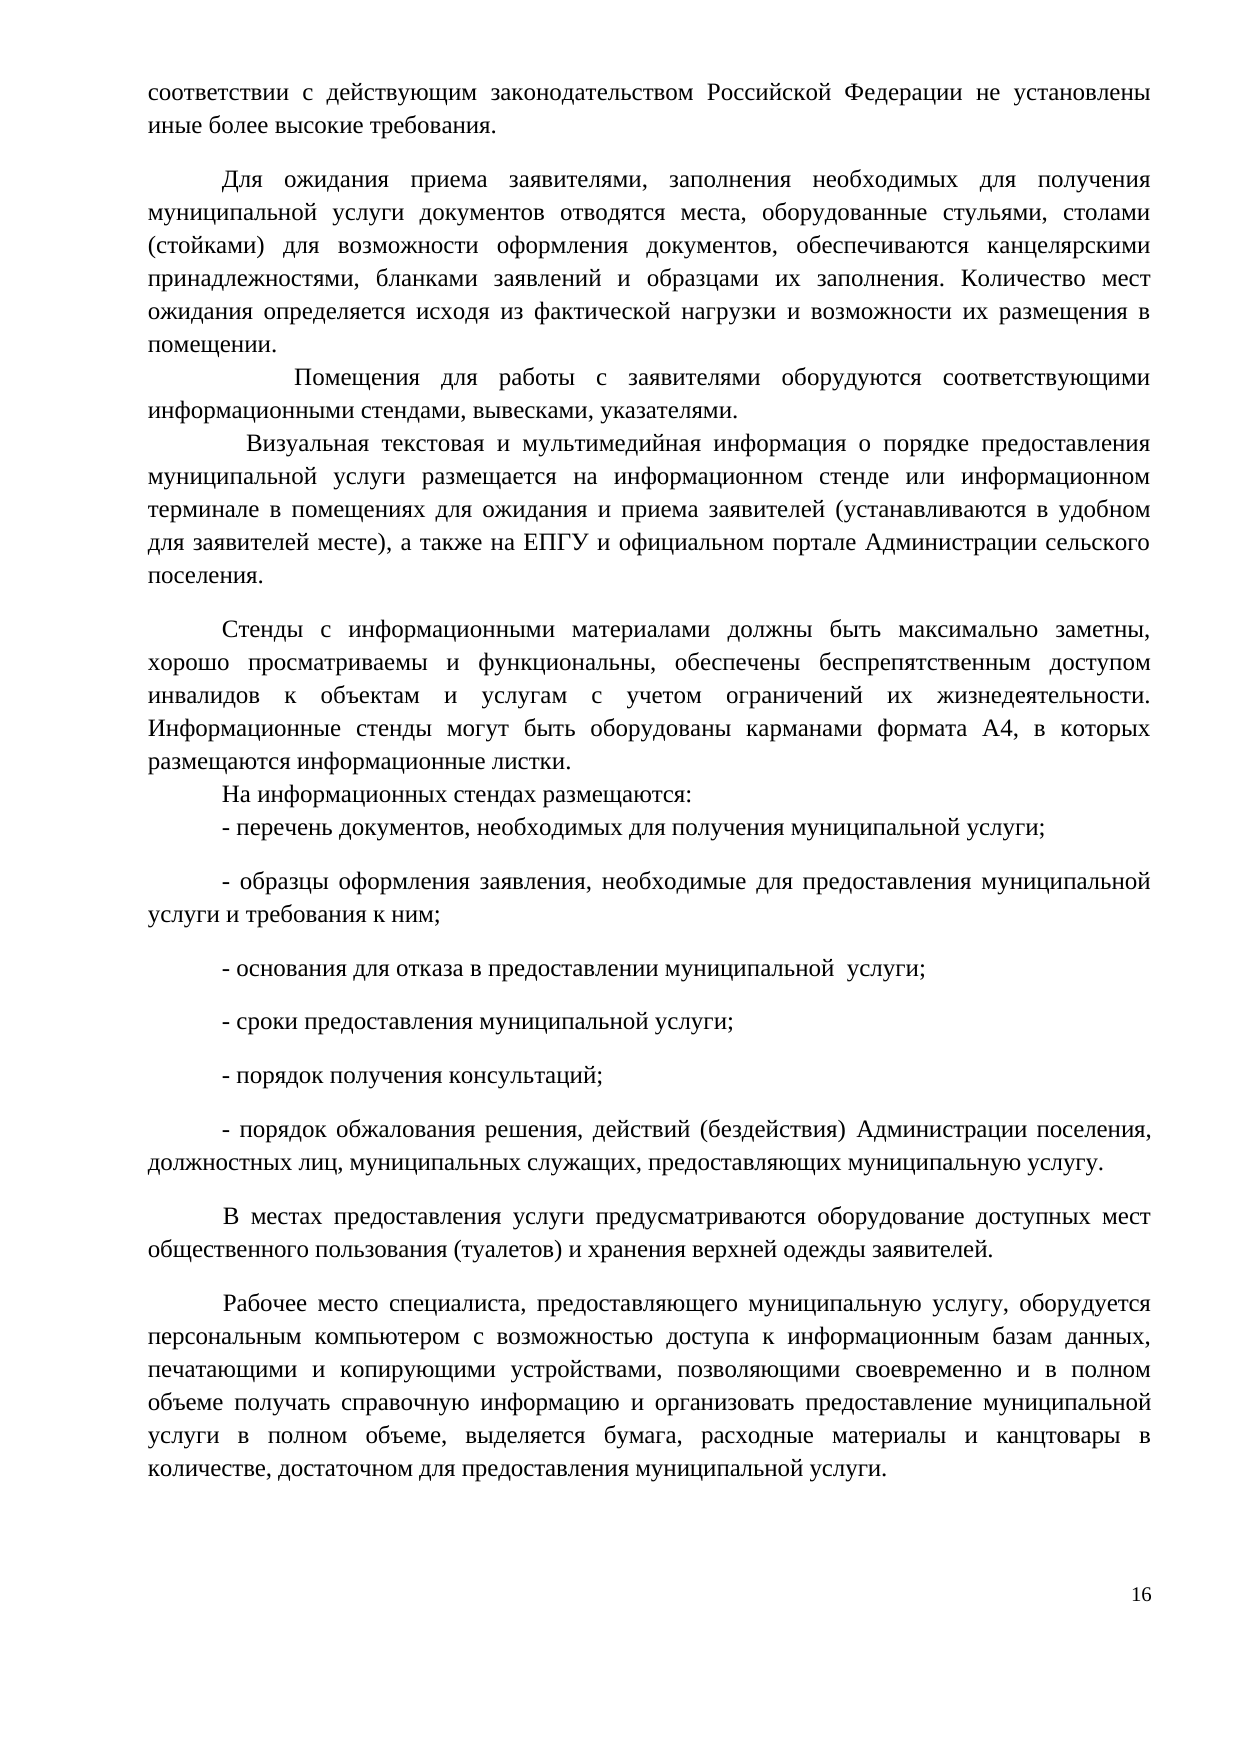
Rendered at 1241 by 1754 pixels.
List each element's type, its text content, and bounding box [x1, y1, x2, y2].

text - порядок обжалования решения, действий (бездействия) Администрации поселения, должностных лиц, муниципальных служащих, предоставляющих муниципальную услугу. [148, 1114, 1152, 1176]
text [148, 77, 1152, 138]
text - перечень документов, необходимых для получения муниципальной услуги; [148, 812, 1152, 841]
text Для ожидания приема заявителями, заполнения необходимых для получения муниципальной услуги документов отводятся места, оборудованные стульями, столами (стойками) для возможности оформления документов, обеспечиваются канцелярскими принадлежностями, бланками заявлений и образцами их заполнения. Количество мест ожидания определяется исходя из фактической нагрузки и возможности их размещения в помещении. Помещения для работы с заявителями оборудуются соответствующими информационными стендами, вывесками, указателями. Визуальная текстовая и мультимедийная информация о порядке предоставления муниципальной услуги размещается на информационном стенде или информационном терминале в помещениях для ожидания и приема заявителей (устанавливаются в удобном для заявителей месте), а также на ЕПГУ и официальном портале Администрации сельского поселения. [148, 164, 1152, 589]
text Стенды с информационными материалами должны быть максимально заметны, хорошо просматриваемы и функциональны, обеспечены беспрепятственным доступом инвалидов к объектам и услугам с учетом ограничений их жизнедеятельности. Информационные стенды могут быть оборудованы карманами формата А4, в которых размещаются информационные листки. [148, 614, 1152, 774]
text - образцы оформления заявления, необходимые для предоставления муниципальной услуги и требования к ним; [148, 866, 1152, 927]
text Рабочее место специалиста, предоставляющего муниципальную услугу, оборудуется персональным компьютером с возможностью доступа к информационным базам данных, печатающими и копирующими устройствами, позволяющими своевременно и в полном объеме получать справочную информацию и организовать предоставление муниципальной услуги в полном объеме, выделяется бумага, расходные материалы и канцтовары в количестве, достаточном для предоставления муниципальной услуги. [148, 1288, 1152, 1482]
text - сроки предоставления муниципальной услуги; [148, 1006, 1152, 1035]
text На информационных стендах размещаются: [148, 779, 1152, 808]
text В местах предоставления услуги предусматриваются оборудование доступных мест общественного пользования (туалетов) и хранения верхней одежды заявителей. [148, 1201, 1152, 1263]
text - порядок получения консультаций; [148, 1060, 1152, 1089]
text - основания для отказа в предоставлении муниципальной услуги; [148, 953, 1152, 981]
